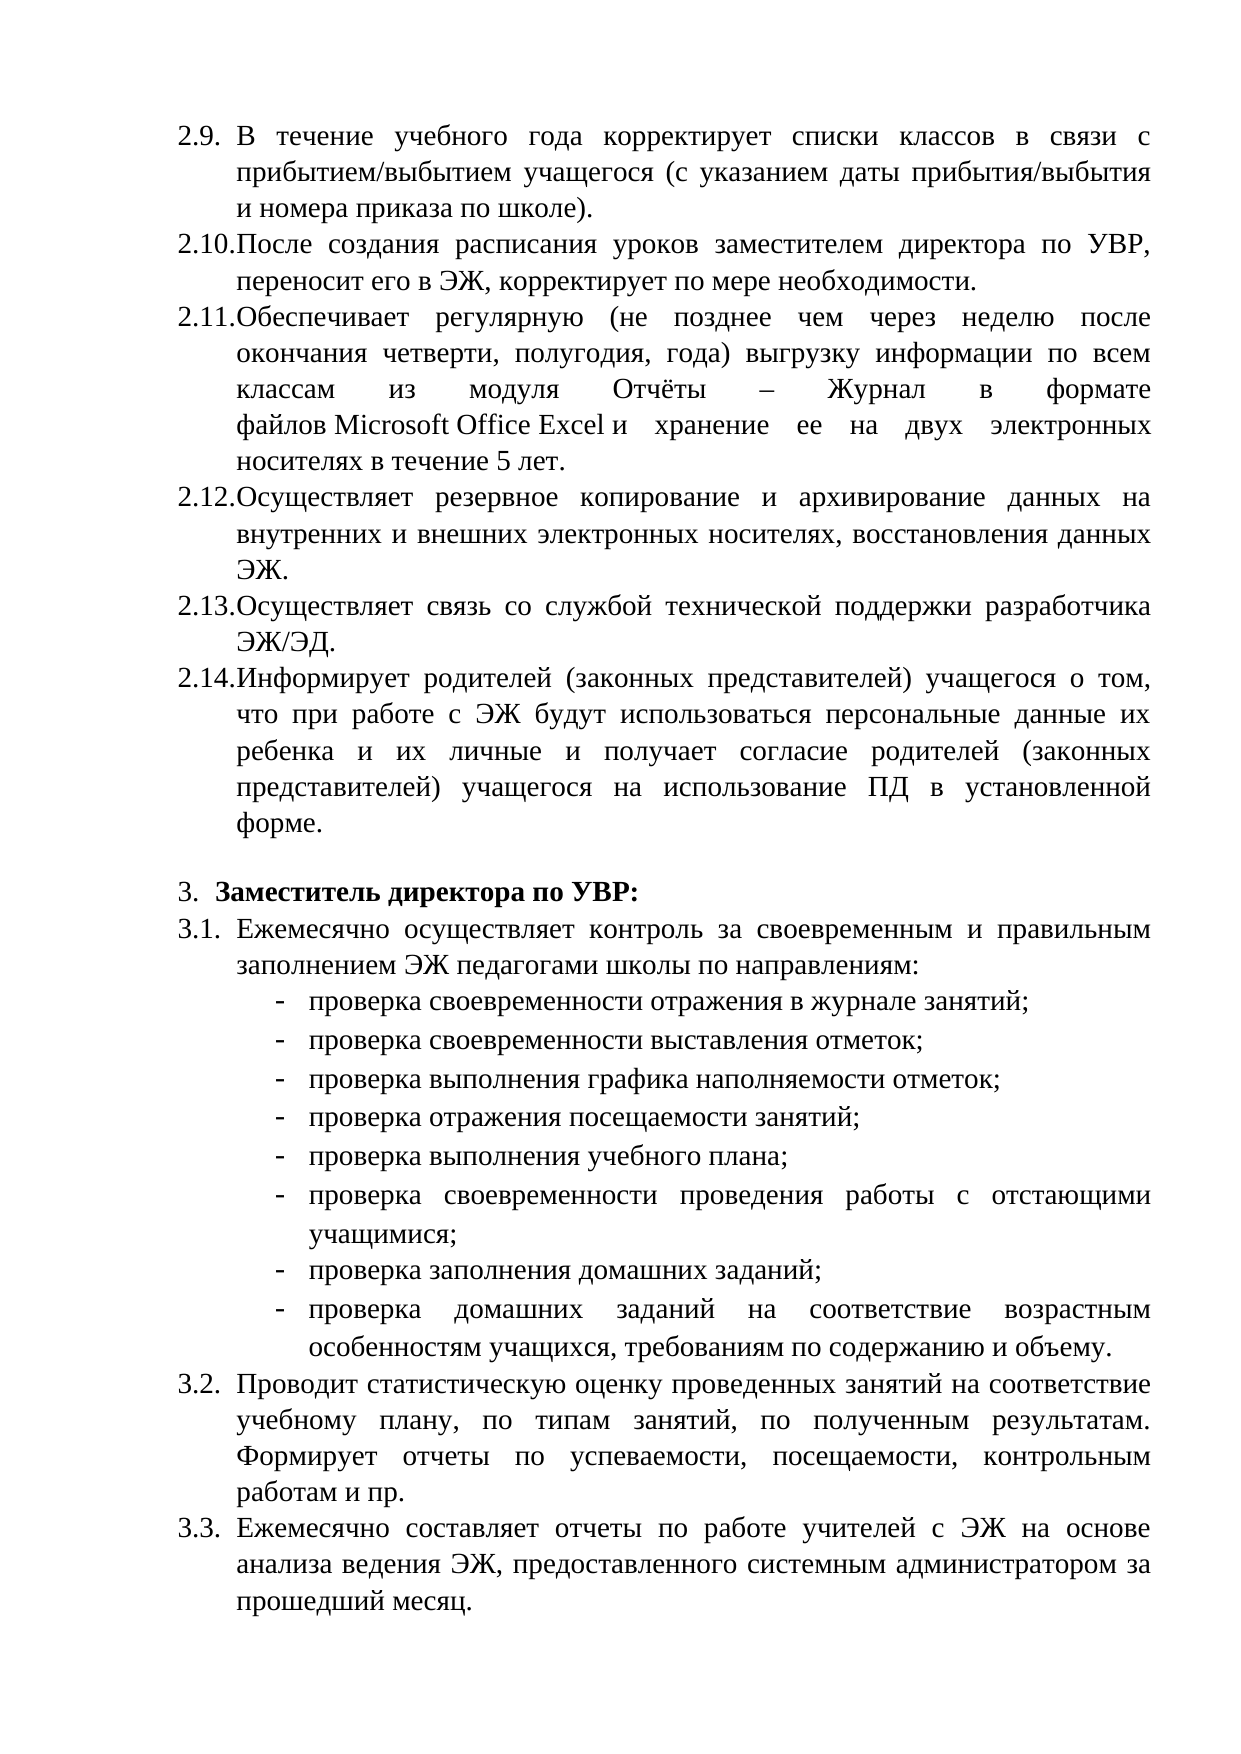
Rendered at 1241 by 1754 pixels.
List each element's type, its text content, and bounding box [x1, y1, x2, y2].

list проверка домашних заданий на соответствие возрастным особенностям учащихся, требованиям по содержанию и объему. [271, 1291, 1152, 1363]
list Осуществляет резервное копирование и архивирование данных на внутренних и внешних электронных носителях, восстановления данных ЭЖ. [177, 479, 1152, 585]
list После создания расписания уроков заместителем директора по УВР, переносит его в ЭЖ, корректирует по мере необходимости. [177, 227, 1152, 296]
list проверка своевременности выставления отметок; [271, 1022, 1152, 1058]
list проверка заполнения домашних заданий; [271, 1252, 1152, 1288]
list проверка выполнения учебного плана; [271, 1138, 1152, 1174]
list Ежемесячно осуществляет контроль за своевременным и правильным заполнением ЭЖ педагогами школы по направлениям: [177, 911, 1152, 980]
list В течение учебного года корректирует списки классов в связи с прибытием/выбытием учащегося (с указанием даты прибытия/выбытия и номера приказа по школе). [177, 118, 1152, 224]
list проверка своевременности проведения работы с отстающими учащимися; [271, 1177, 1152, 1249]
list проверка своевременности отражения в журнале занятий; [271, 983, 1152, 1019]
list Информирует родителей (законных представителей) учащегося о том, что при работе с ЭЖ будут использоваться персональные данные их ребенка и их личные и получает согласие родителей (законных представителей) учащегося на использование ПД в установленной форме. [177, 660, 1152, 838]
list проверка отражения посещаемости занятий; [271, 1099, 1152, 1136]
list Осуществляет связь со службой технической поддержки разработчика ЭЖ/ЭД. [177, 588, 1152, 658]
list проверка выполнения графика наполняемости отметок; [271, 1061, 1152, 1097]
list Заместитель директора по УВР: [177, 874, 1068, 908]
list Проводит статистическую оценку проведенных занятий на соответствие учебному плану, по типам занятий, по полученным результатам. Формирует отчеты по успеваемости, посещаемости, контрольным работам и пр. [177, 1366, 1152, 1508]
list Ежемесячно составляет отчеты по работе учителей с ЭЖ на основе анализа ведения ЭЖ, предоставленного системным администратором за прошедший месяц. [177, 1510, 1152, 1616]
list Обеспечивает регулярную (не позднее чем через неделю после окончания четверти, полугодия, года) выгрузку информации по всем классам из модуля Отчёты – Журнал в формате файлов Microsoft Office Excel и хранение ее на двух электронных носителях в течение 5 лет. [177, 299, 1152, 477]
